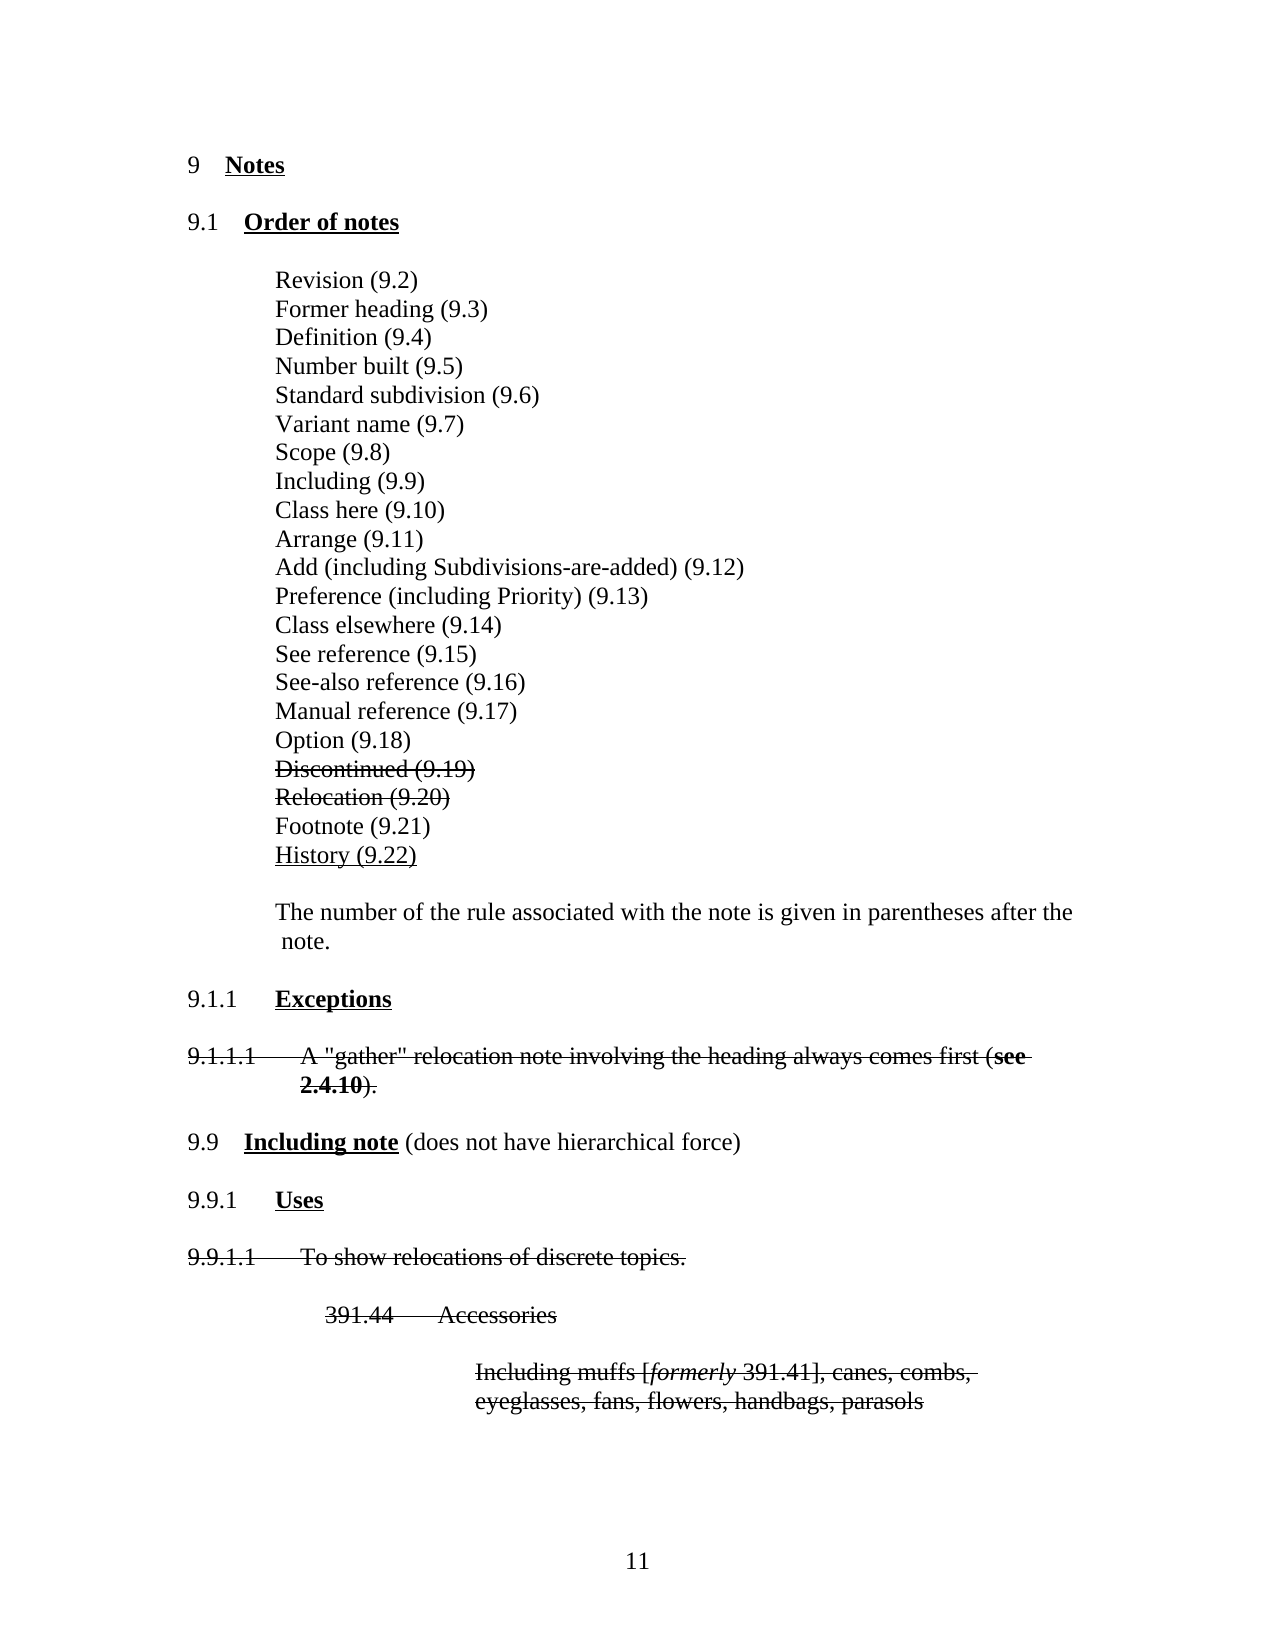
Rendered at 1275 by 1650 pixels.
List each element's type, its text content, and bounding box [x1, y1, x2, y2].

text 9.9 Including note (does not have hierarchical force) [187, 1127, 1087, 1156]
text Class here (9.10) [187, 495, 1087, 524]
text Including muffs [formerly 391.41], canes, combs, eyeglasses, fans, flowers, handbags, parasols [475, 1357, 1087, 1415]
text Option (9.18) [187, 725, 1087, 754]
text Variant name (9.7) [187, 409, 1087, 437]
text Definition (9.4) [187, 322, 1087, 351]
text 9 Notes [187, 150, 1087, 179]
text Former heading (9.3) [187, 294, 1087, 322]
text Preference (including Priority) (9.13) [187, 581, 1087, 610]
text The number of the rule associated with the note is given in parentheses after the note. [187, 897, 1087, 955]
text Scope (9.8) [187, 437, 1087, 466]
text 9.1.1 Exceptions [187, 984, 1087, 1012]
text See-also reference (9.16) [187, 667, 1087, 696]
text Footnote (9.21) [187, 811, 1087, 840]
text Discontinued (9.19) [187, 754, 1087, 782]
text See reference (9.15) [187, 639, 1087, 667]
text History (9.22) [187, 840, 1087, 869]
text Number built (9.5) [187, 351, 1087, 380]
text 9.1.1.1 A "gather" relocation note involving the heading always comes first (see 2.4.10). [187, 1041, 1087, 1099]
text 9.9.1 Uses [187, 1185, 1087, 1214]
text Relocation (9.20) [187, 782, 1087, 811]
text Add (including Subdivisions-are-added) (9.12) [187, 552, 1087, 581]
text Class elsewhere (9.14) [187, 610, 1087, 639]
text Manual reference (9.17) [187, 696, 1087, 725]
text 9.9.1.1 To show relocations of discrete topics. [187, 1242, 1087, 1271]
text Including (9.9) [187, 466, 1087, 495]
text 9.1 Order of notes [187, 207, 1087, 236]
text Arrange (9.11) [187, 524, 1087, 552]
text Revision (9.2) [187, 265, 1087, 294]
text 391.44 Accessories [187, 1300, 1087, 1329]
text Standard subdivision (9.6) [187, 380, 1087, 409]
